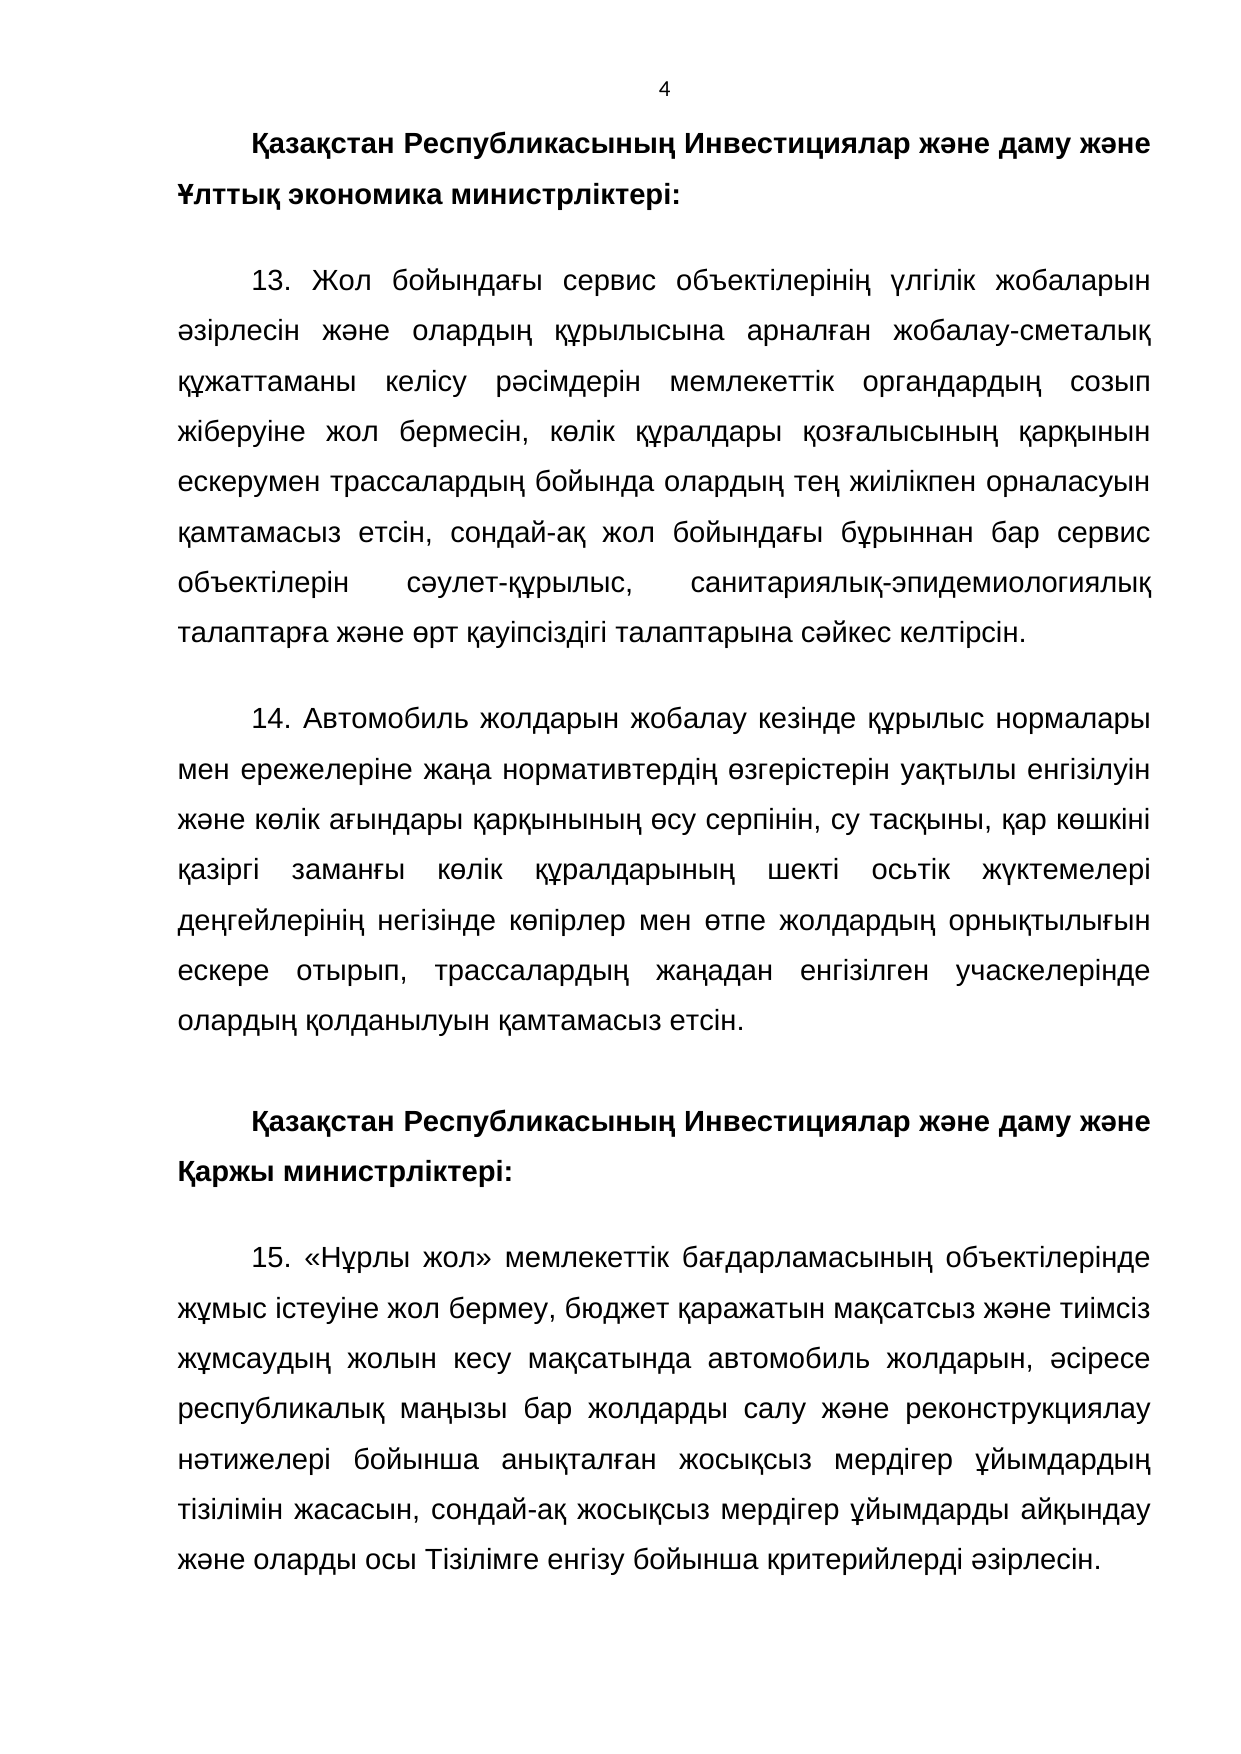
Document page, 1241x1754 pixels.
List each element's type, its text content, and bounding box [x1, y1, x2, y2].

text 13. Жол бойындағы сервис объектілерінің үлгілік жобаларын әзірлесін және олардың құрылысына арналған жобалау-сметалық құжаттаманы келісу рәсімдерін мемлекеттік органдардың созып жіберуіне жол бермесін, көлік құралдары қозғалысының қарқынын ескерумен трассалардың бойында олардың тең жиілікпен орналасуын қамтамасыз етсін, сондай-ақ жол бойындағы бұрыннан бар сервис объектілерін сәулет-құрылыс, санитариялық-эпидемиологиялық талаптарға және өрт қауіпсіздігі талаптарына сәйкес келтірсін. [177, 263, 1152, 649]
text Қазақстан Республикасының Инвестициялар және даму және Қаржы министрліктері: [177, 1104, 1152, 1188]
text Қазақстан Республикасының Инвестициялар және даму және Ұлттық экономика министрліктері: [177, 126, 1152, 210]
text 14. Автомобиль жолдарын жобалау кезінде құрылыс нормалары мен ережелеріне жаңа нормативтердің өзгерістерін уақтылы енгізілуін және көлік ағындары қарқынының өсу серпінін, су тасқыны, қар көшкіні қазіргі заманғы көлік құралдарының шекті осьтік жүктемелері деңгейлерінің негізінде көпірлер мен өтпе жолдардың орнықтылығын ескере отырып, трассалардың жаңадан енгізілген учаскелерінде олардың қолданылуын қамтамасыз етсін. [177, 701, 1152, 1037]
text 15. «Нұрлы жол» мемлекеттік бағдарламасының объектілерінде жұмыс істеуіне жол бермеу, бюджет қаражатын мақсатсыз және тиімсіз жұмсаудың жолын кесу мақсатында автомобиль жолдарын, әсіресе республикалық маңызы бар жолдарды салу және реконструкциялау нәтижелері бойынша анықталған жосықсыз мердігер ұйымдардың тізілімін жасасын, сондай-ақ жосықсыз мердігер ұйымдарды айқындау және оларды осы Тізілімге енгізу бойынша критерийлерді әзірлесін. [177, 1241, 1152, 1576]
